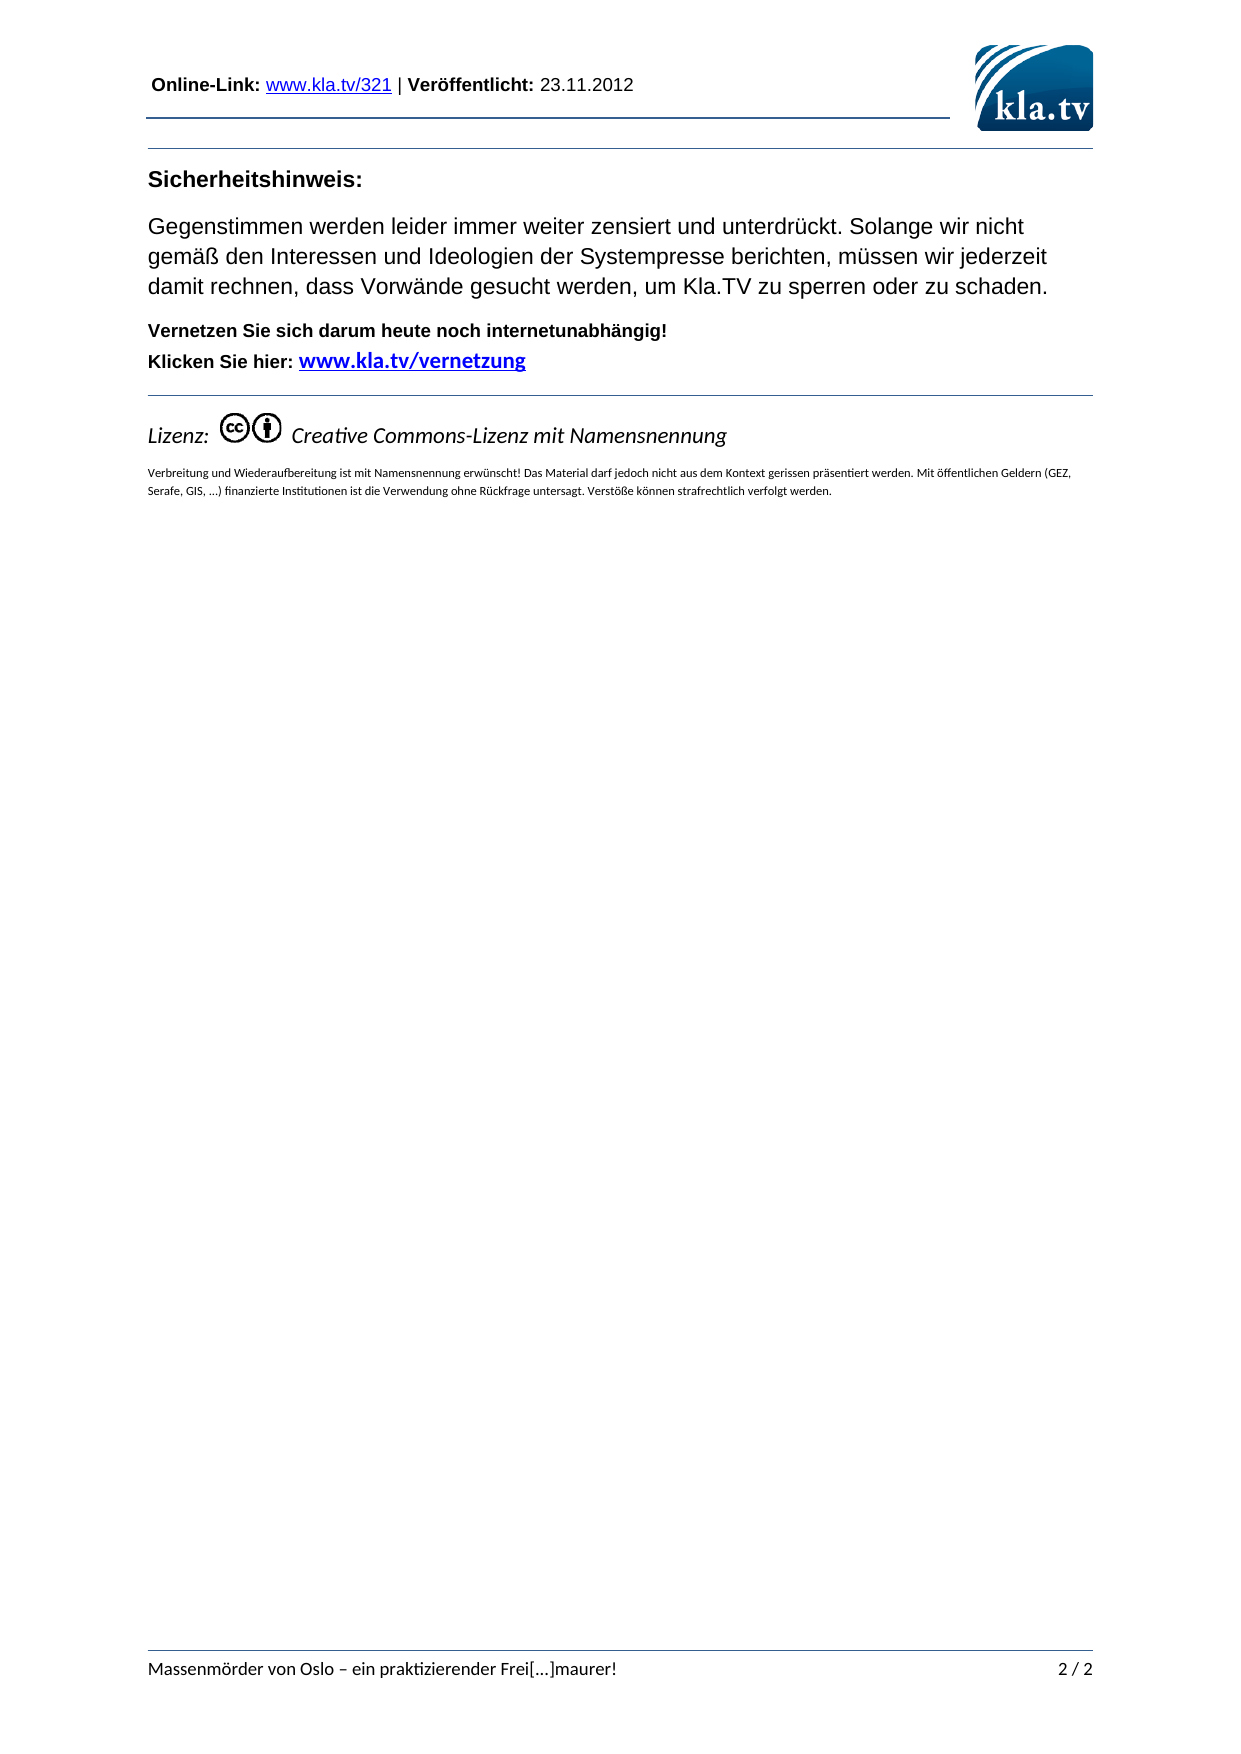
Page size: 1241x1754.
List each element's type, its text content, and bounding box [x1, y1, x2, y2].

text Sicherheitshinweis: [148, 149, 1093, 192]
text Vernetzen Sie sich darum heute noch internetunabhängig! Klicken Sie hier: www.kla.tv/vernetzung [148, 320, 1093, 374]
text Verbreitung und Wiederaufbereitung ist mit Namensnennung erwünscht! Das Material darf jedoch nicht aus dem Kontext gerissen präsentiert werden. Mit öffentlichen Geldern (GEZ, Serafe, GIS, ...) finanzierte Institutionen ist die Verwendung ohne Rückfrage untersagt. Verstöße können strafrechtlich verfolgt werden. [148, 465, 1093, 498]
text Gegenstimmen werden leider immer weiter zensiert und unterdrückt. Solange wir nicht gemäß den Interessen und Ideologien der Systempresse berichten, müssen wir jederzeit damit rechnen, dass Vorwände gesucht werden, um Kla.TV zu sperren oder zu schaden. [148, 213, 1093, 299]
text Lizenz: Creative Commons-Lizenz mit Namensnennung [148, 396, 1093, 449]
